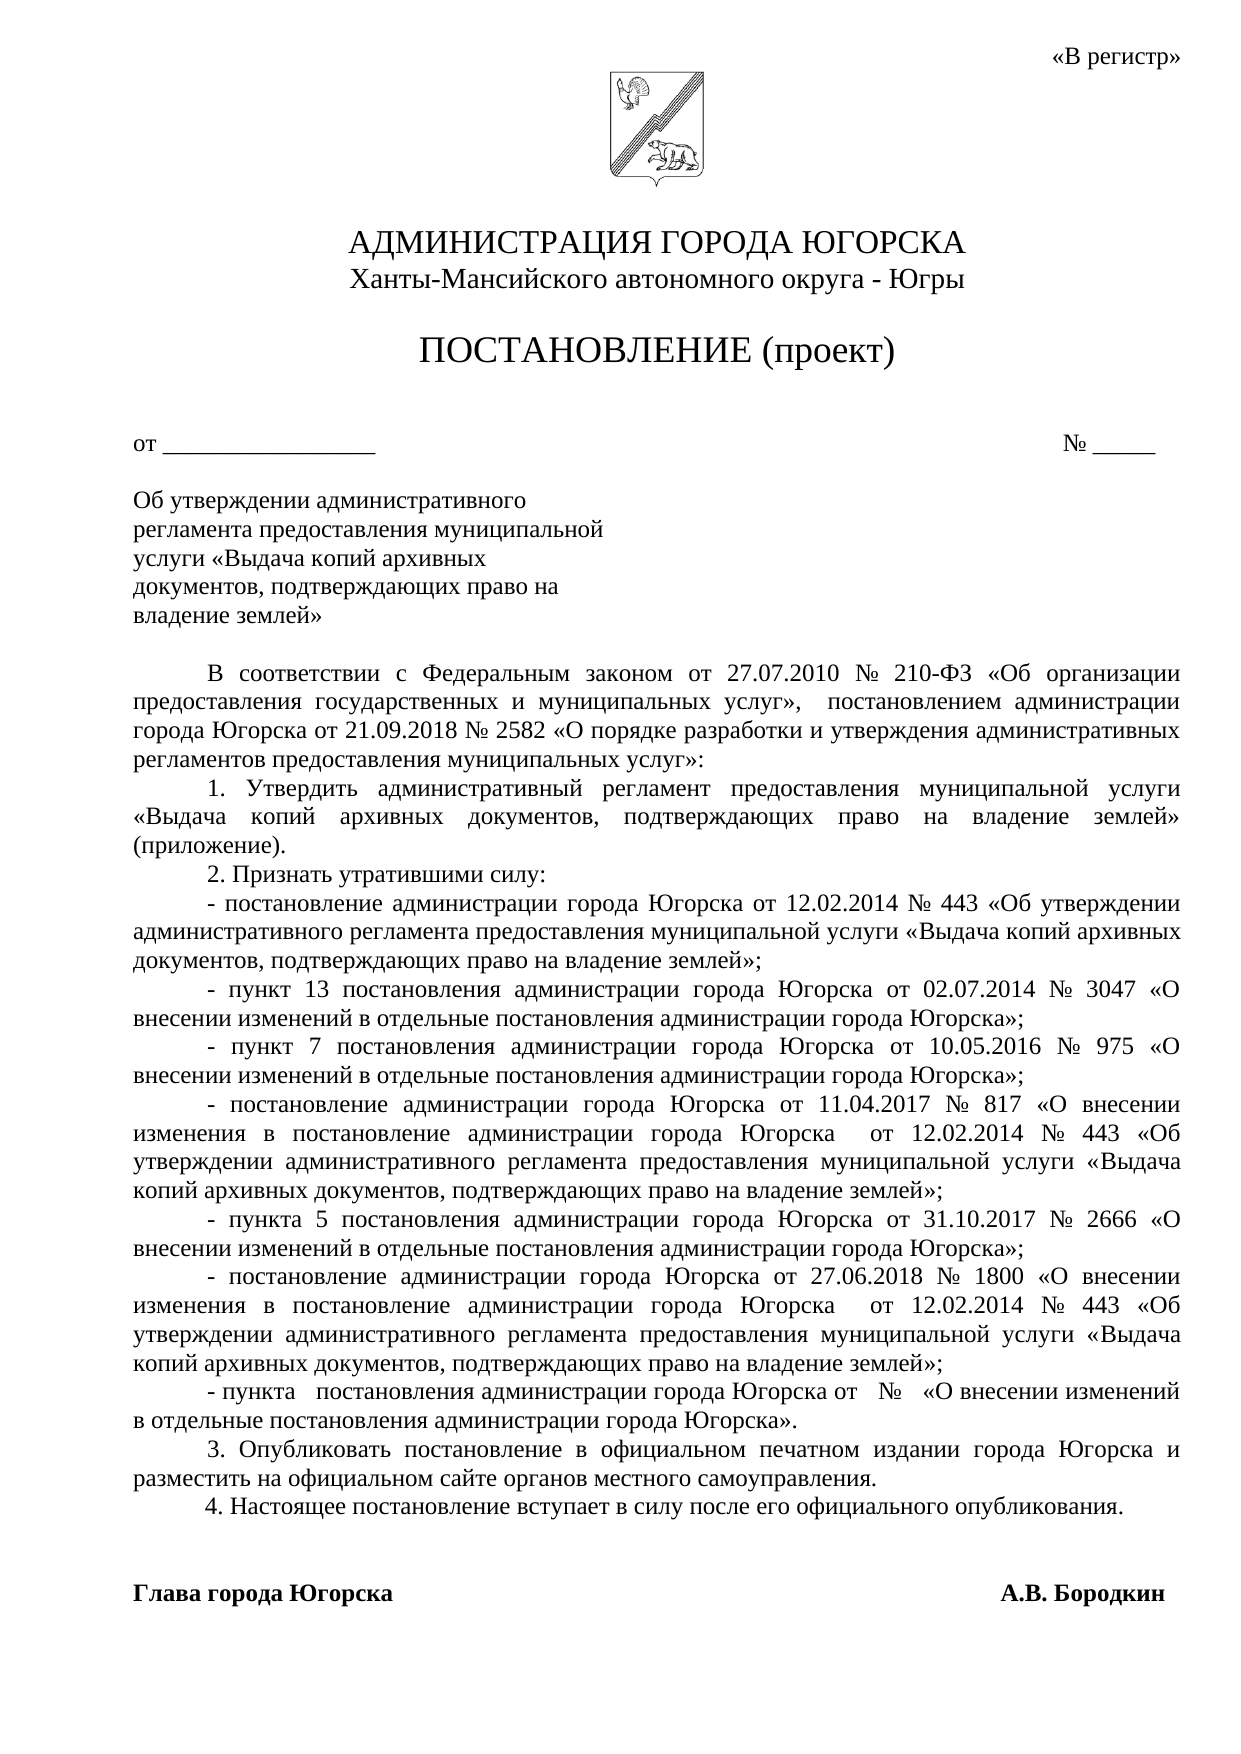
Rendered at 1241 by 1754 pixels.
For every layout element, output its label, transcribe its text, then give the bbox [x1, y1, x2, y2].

list ПОСТАНОВЛЕНИЕ (проект) [133, 328, 1181, 371]
text Об утверждении административного [133, 485, 561, 514]
text - пункт 7 постановления администрации города Югорска от 10.05.2016 № 975 «О внесении изменений в отдельные постановления администрации города Югорска»; [133, 1031, 1181, 1089]
text - постановление администрации города Югорска от 12.02.2014 № 443 «Об утверждении административного регламента предоставления муниципальной услуги «Выдача копий архивных документов, подтверждающих право на владение землей»; [133, 888, 1181, 974]
text 2. Признать утратившими силу: [133, 859, 1181, 888]
text - постановление администрации города Югорска от 27.06.2018 № 1800 «О внесении изменения в постановление администрации города Югорска от 12.02.2014 № 443 «Об утверждении административного регламента предоставления муниципальной услуги «Выдача копий архивных документов, подтверждающих право на владение землей»; [133, 1261, 1181, 1376]
picture [609, 70, 705, 189]
list Ханты-Мансийского автономного округа - Югры [133, 261, 1181, 294]
text 4. Настоящее постановление вступает в силу после его официального опубликования. [133, 1491, 1181, 1520]
text регламента предоставления муниципальной услуги «Выдача копий архивных документов, подтверждающих право на владение землей» [133, 514, 620, 629]
text - пункт 13 постановления администрации города Югорска от 02.07.2014 № 3047 «О внесении изменений в отдельные постановления администрации города Югорска»; [133, 974, 1181, 1031]
text - пункта постановления администрации города Югорска от № «О внесении изменений в отдельные постановления администрации города Югорска». [133, 1376, 1181, 1434]
text «В регистр» [133, 41, 1181, 70]
text от _________________ № _____ [133, 428, 1181, 456]
text - пункта 5 постановления администрации города Югорска от 31.10.2017 № 2666 «О внесении изменений в отдельные постановления администрации города Югорска»; [133, 1204, 1181, 1261]
text В соответствии с Федеральным законом от 27.07.2010 № 210-ФЗ «Об организации предоставления государственных и муниципальных услуг», постановлением администрации города Югорска от 21.09.2018 № 2582 «О порядке разработки и утверждения административных регламентов предоставления муниципальных услуг»: [133, 658, 1181, 773]
text Глава города Югорска А.В. Бородкин [133, 1578, 1181, 1606]
text - постановление администрации города Югорска от 11.04.2017 № 817 «О внесении изменения в постановление администрации города Югорска от 12.02.2014 № 443 «Об утверждении административного регламента предоставления муниципальной услуги «Выдача копий архивных документов, подтверждающих право на владение землей»; [133, 1089, 1181, 1204]
text 1. Утвердить административный регламент предоставления муниципальной услуги «Выдача копий архивных документов, подтверждающих право на владение землей» (приложение). [133, 773, 1181, 859]
list АДМИНИСТРАЦИЯ ГОРОДА ЮГОРСКА [133, 222, 1181, 261]
text 3. Опубликовать постановление в официальном печатном издании города Югорска и разместить на официальном сайте органов местного самоуправления. [133, 1434, 1181, 1491]
